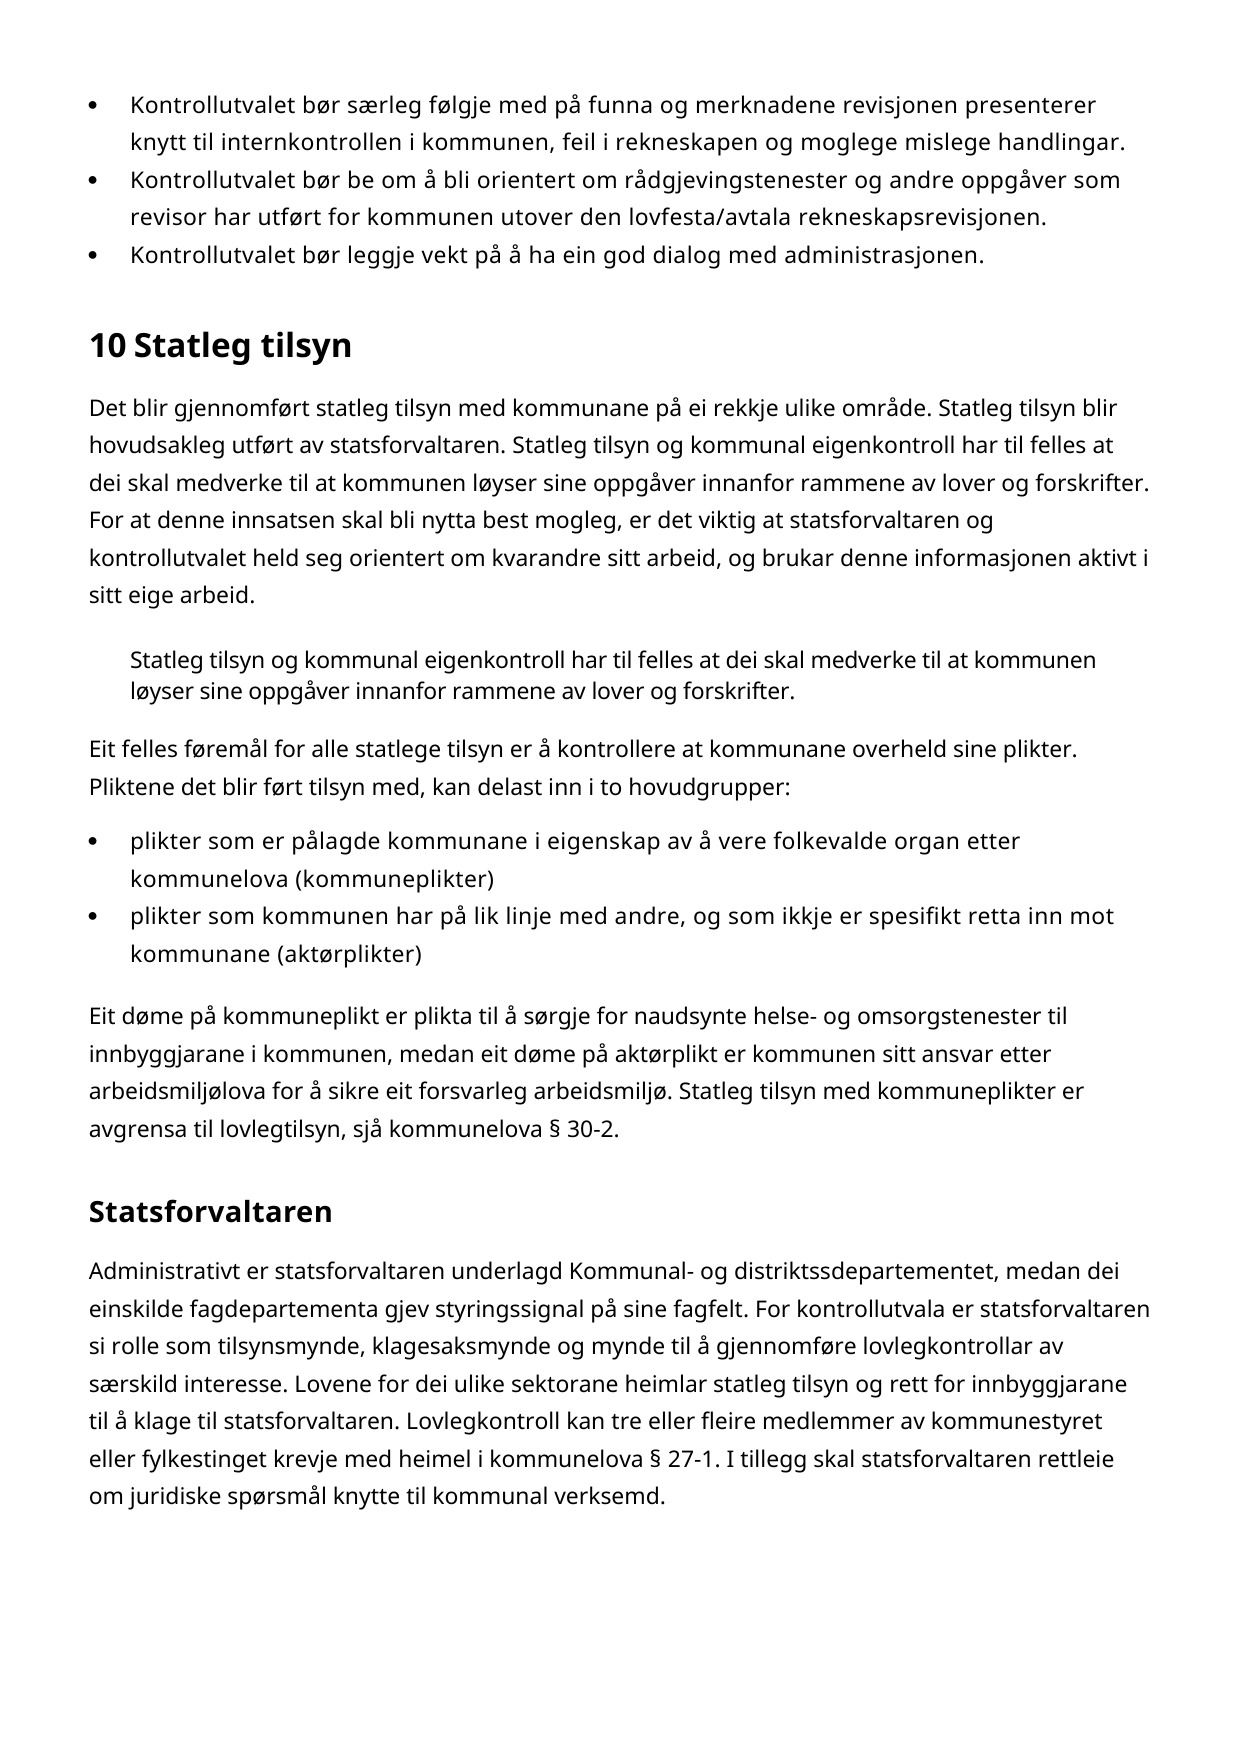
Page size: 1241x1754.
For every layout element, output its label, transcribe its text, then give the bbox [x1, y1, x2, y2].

text Det blir gjennomført statleg tilsyn med kommunane på ei rekkje ulike område. Statleg tilsyn blir hovudsakleg utført av statsforvaltaren. Statleg tilsyn og kommunal eigenkontroll har til felles at dei skal medverke til at kommunen løyser sine oppgåver innanfor rammene av lover og forskrifter. For at denne innsatsen skal bli nytta best mogleg, er det viktig at statsforvaltaren og kontrollutvalet held seg orientert om kvarandre sitt arbeid, og brukar denne informasjonen aktivt i sitt eige arbeid. [88, 392, 1152, 610]
text Administrativt er statsforvaltaren underlagd Kommunal- og distriktssdepartementet, medan dei einskilde fagdepartementa gjev styringssignal på sine fagfelt. For kontrollutvala er statsforvaltaren si rolle som tilsynsmynde, klagesaksmynde og mynde til å gjennomføre lovlegkontrollar av særskild interesse. Lovene for dei ulike sektorane heimlar statleg tilsyn og rett for innbyggjarane til å klage til statsforvaltaren. Lovlegkontroll kan tre eller fleire medlemmer av kommunestyret eller fylkestinget krevje med heimel i kommunelova § 27-1. I tillegg skal statsforvaltaren rettleie om juridiske spørsmål knytte til kommunal verksemd. [88, 1255, 1152, 1512]
text Statleg tilsyn og kommunal eigenkontroll har til felles at dei skal medverke til at kommunen løyser sine oppgåver innanfor rammene av lover og forskrifter. [130, 644, 1152, 706]
list plikter som er pålagde kommunane i eigenskap av å vere folkevalde organ etter kommunelova (kommuneplikter) [88, 825, 1152, 894]
text Eit døme på kommuneplikt er plikta til å sørgje for naudsynte helse- og omsorgstenester til innbyggjarane i kommunen, medan eit døme på aktørplikt er kommunen sitt ansvar etter arbeidsmiljølova for å sikre eit forsvarleg arbeidsmiljø. Statleg tilsyn med kommuneplikter er avgrensa til lovlegtilsyn, sjå kommunelova § 30-2. [88, 1000, 1152, 1144]
list plikter som kommunen har på lik linje med andre, og som ikkje er spesifikt retta inn mot kommunane (aktørplikter) [88, 900, 1152, 969]
text Statsforvaltaren [88, 1192, 1152, 1231]
list Kontrollutvalet bør særleg følgje med på funna og merknadene revisjonen presenterer knytt til internkontrollen i kommunen, feil i rekneskapen og moglege mislege handlingar. [88, 88, 1152, 157]
list Kontrollutvalet bør leggje vekt på å ha ein god dialog med administrasjonen. [88, 238, 1152, 270]
text Eit felles føremål for alle statlege tilsyn er å kontrollere at kommunane overheld sine plikter. Pliktene det blir ført tilsyn med, kan delast inn i to hovudgrupper: [88, 733, 1152, 802]
list Kontrollutvalet bør be om å bli orientert om rådgjevingstenester og andre oppgåver som revisor har utført for kommunen utover den lovfesta/avtala rekneskapsrevisjonen. [88, 163, 1152, 232]
subtitle Statleg tilsyn [88, 322, 1152, 367]
